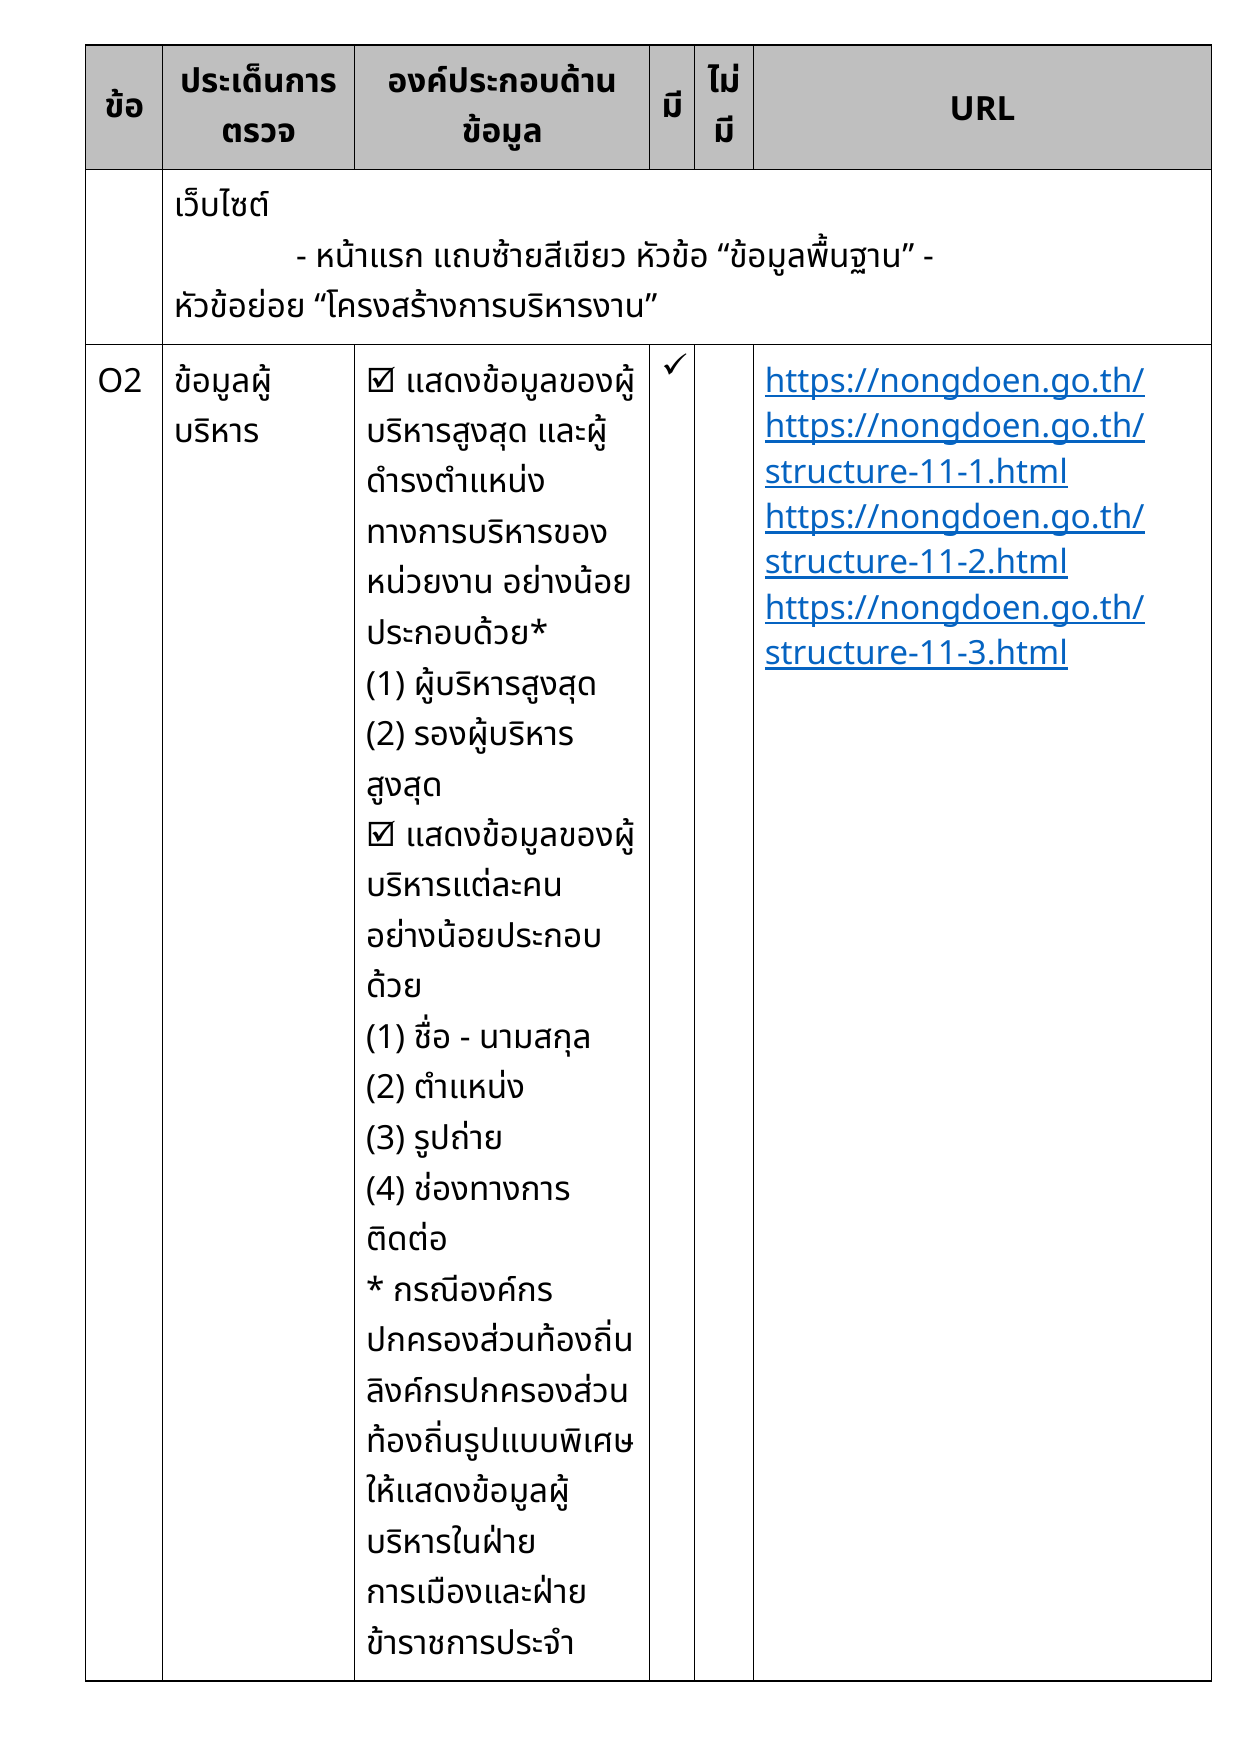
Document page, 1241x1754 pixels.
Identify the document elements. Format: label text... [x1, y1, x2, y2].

table_cell [695, 345, 753, 1680]
table_header URL [754, 46, 1211, 169]
table_cell https://nongdoen.go.th/ https://nongdoen.go.th/structure-11-1.html https://nongdoen.go.th/structure-11-2.html https://nongdoen.go.th/structure-11-3.html [754, 345, 1211, 1680]
table_cell [650, 345, 694, 1680]
table_header ข้อ [86, 46, 162, 169]
table_cell แสดงข้อมูลของผู้บริหารสูงสุด และผู้ดำรงตำแหน่งทางการบริหารของหน่วยงาน อย่างน้อยประกอบด้วย* (1) ผู้บริหารสูงสุด (2) รองผู้บริหารสูงสุด แสดงข้อมูลของผู้บริหารแต่ละคน อย่างน้อยประกอบด้วย (1) ชื่อ - นามสกุล (2) ตำแหน่ง (3) รูปถ่าย (4) ช่องทางการติดต่อ * กรณีองค์กรปกครองส่วนท้องถิ่นลิงค์กรปกครองส่วนท้องถิ่นรูปแบบพิเศษ ให้แสดงข้อมูลผู้บริหารในฝ่ายการเมืองและฝ่ายข้าราชการประจำ [355, 345, 649, 1680]
table_cell O2 [86, 345, 162, 1680]
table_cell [163, 170, 1211, 344]
table_cell [86, 170, 162, 344]
table_header ประเด็นการตรวจ [163, 46, 354, 169]
table_header มี [650, 46, 694, 169]
table_header องค์ประกอบด้านข้อมูล [355, 46, 649, 169]
table_header ไม่มี [695, 46, 753, 169]
table_cell ข้อมูลผู้บริหาร [163, 345, 354, 1680]
